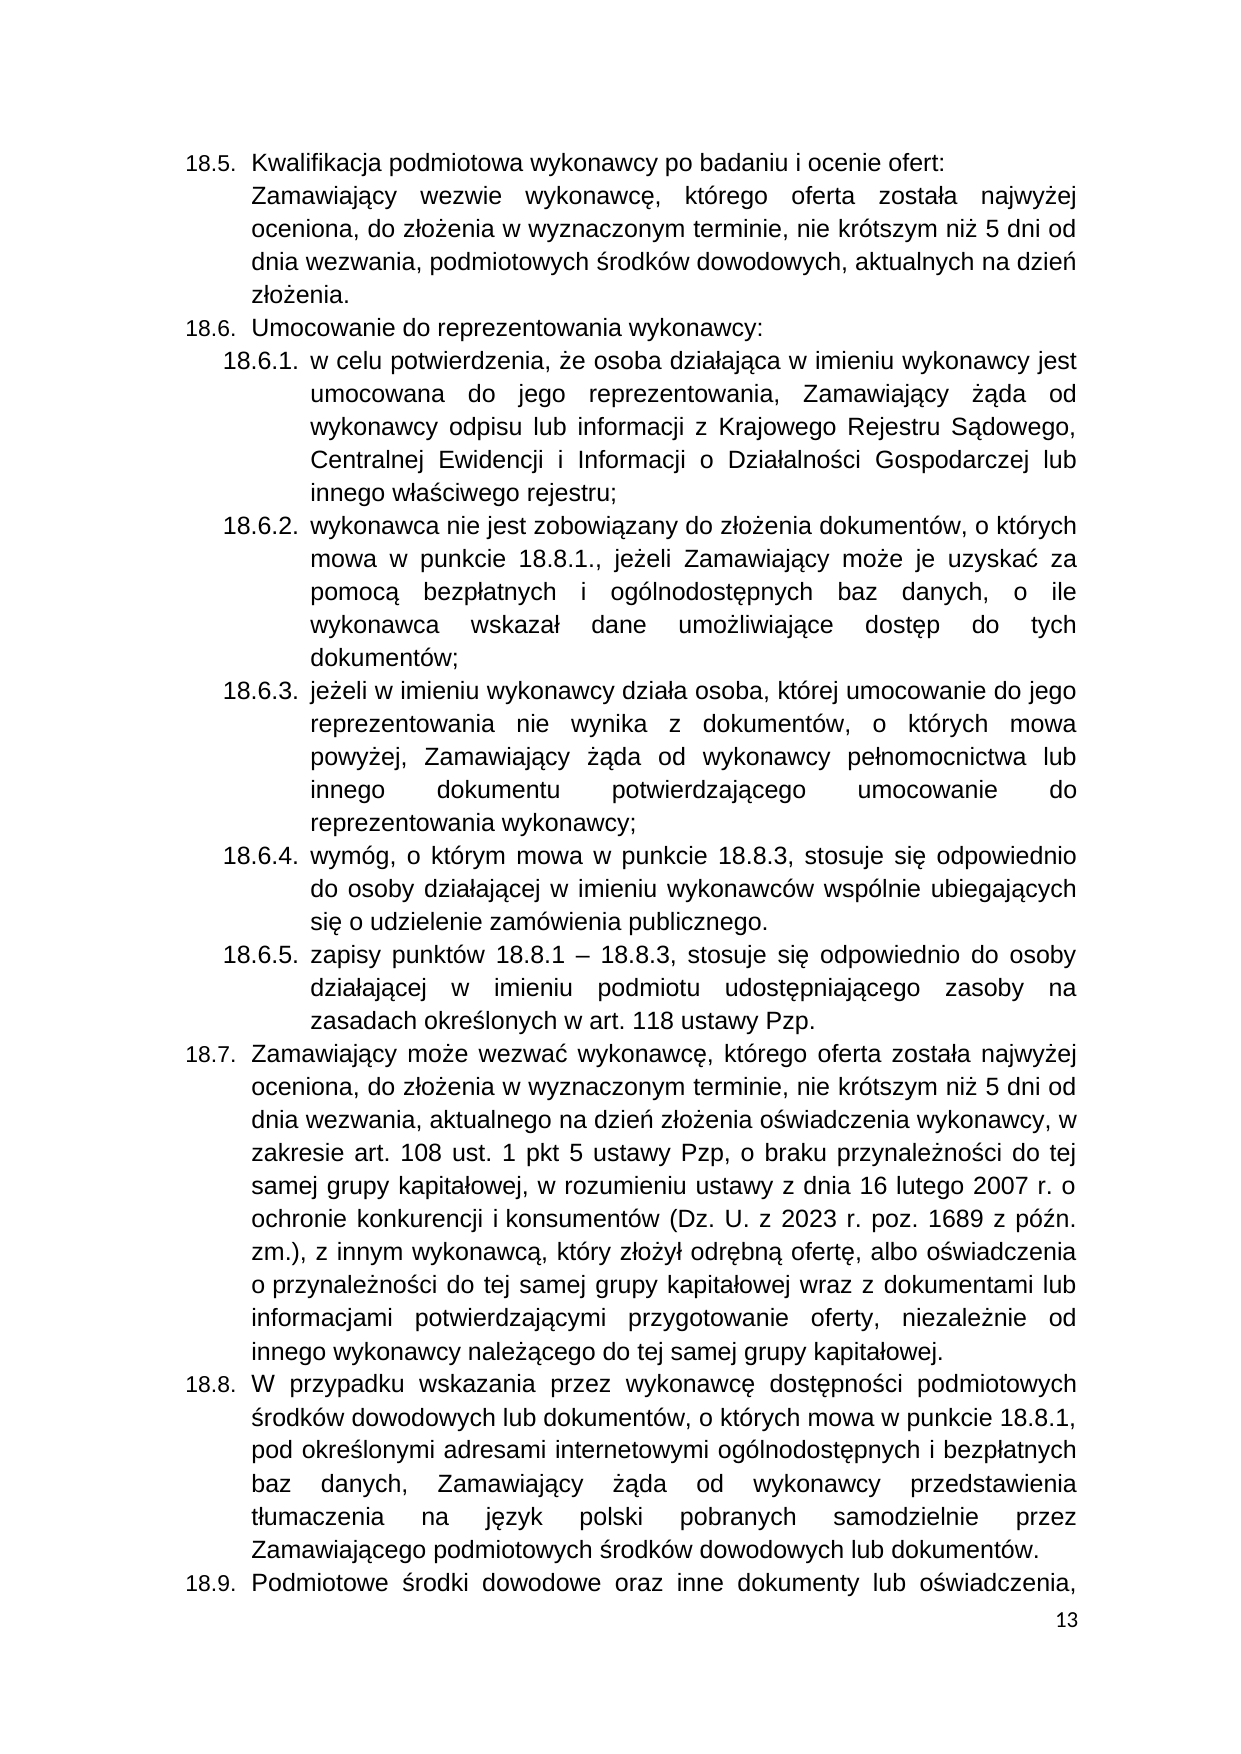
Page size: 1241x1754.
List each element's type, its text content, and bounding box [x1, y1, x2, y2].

text Zamawiający wezwie wykonawcę, którego oferta została najwyżej oceniona, do złożenia w wyznaczonym terminie, nie krótszym niż 5 dni od dnia wezwania, podmiotowych środków dowodowych, aktualnych na dzień złożenia. [251, 181, 1078, 308]
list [185, 1568, 1078, 1596]
list zapisy punktów 18.8.1 – 18.8.3, stosuje się odpowiednio do osoby działającej w imieniu podmiotu udostępniającego zasoby na zasadach określonych w art. 118 ustawy Pzp. [223, 940, 1078, 1035]
list jeżeli w imieniu wykonawcy działa osoba, której umocowanie do jego reprezentowania nie wynika z dokumentów, o których mowa powyżej, Zamawiający żąda od wykonawcy pełnomocnictwa lub innego dokumentu potwierdzającego umocowanie do reprezentowania wykonawcy; [223, 676, 1078, 837]
list w celu potwierdzenia, że osoba działająca w imieniu wykonawcy jest umocowana do jego reprezentowania, Zamawiający żąda od wykonawcy odpisu lub informacji z Krajowego Rejestru Sądowego, Centralnej Ewidencji i Informacji o Działalności Gospodarczej lub innego właściwego rejestru; [223, 346, 1078, 507]
list W przypadku wskazania przez wykonawcę dostępności podmiotowych środków dowodowych lub dokumentów, o których mowa w punkcie 18.8.1, pod określonymi adresami internetowymi ogólnodostępnych i bezpłatnych baz danych, Zamawiający żąda od wykonawcy przedstawienia tłumaczenia na język polski pobranych samodzielnie przez Zamawiającego podmiotowych środków dowodowych lub dokumentów. [185, 1369, 1078, 1563]
list wymóg, o którym mowa w punkcie 18.8.3, stosuje się odpowiednio do osoby działającej w imieniu wykonawców wspólnie ubiegających się o udzielenie zamówienia publicznego. [223, 841, 1078, 936]
list Umocowanie do reprezentowania wykonawcy: [185, 313, 1078, 342]
list Zamawiający może wezwać wykonawcę, którego oferta została najwyżej oceniona, do złożenia w wyznaczonym terminie, nie krótszym niż 5 dni od dnia wezwania, aktualnego na dzień złożenia oświadczenia wykonawcy, w zakresie art. 108 ust. 1 pkt 5 ustawy Pzp, o braku przynależności do tej samej grupy kapitałowej, w rozumieniu ustawy z dnia 16 lutego 2007 r. o ochronie konkurencji i konsumentów (Dz. U. z 2023 r. poz. 1689 z późn. zm.), z innym wykonawcą, który złożył odrębną ofertę, albo oświadczenia o przynależności do tej samej grupy kapitałowej wraz z dokumentami lub informacjami potwierdzającymi przygotowanie oferty, niezależnie od innego wykonawcy należącego do tej samej grupy kapitałowej. [185, 1039, 1078, 1365]
list Kwalifikacja podmiotowa wykonawcy po badaniu i ocenie ofert: [185, 148, 1078, 176]
list wykonawca nie jest zobowiązany do złożenia dokumentów, o których mowa w punkcie 18.8.1., jeżeli Zamawiający może je uzyskać za pomocą bezpłatnych i ogólnodostępnych baz danych, o ile wykonawca wskazał dane umożliwiające dostęp do tych dokumentów; [223, 511, 1078, 672]
